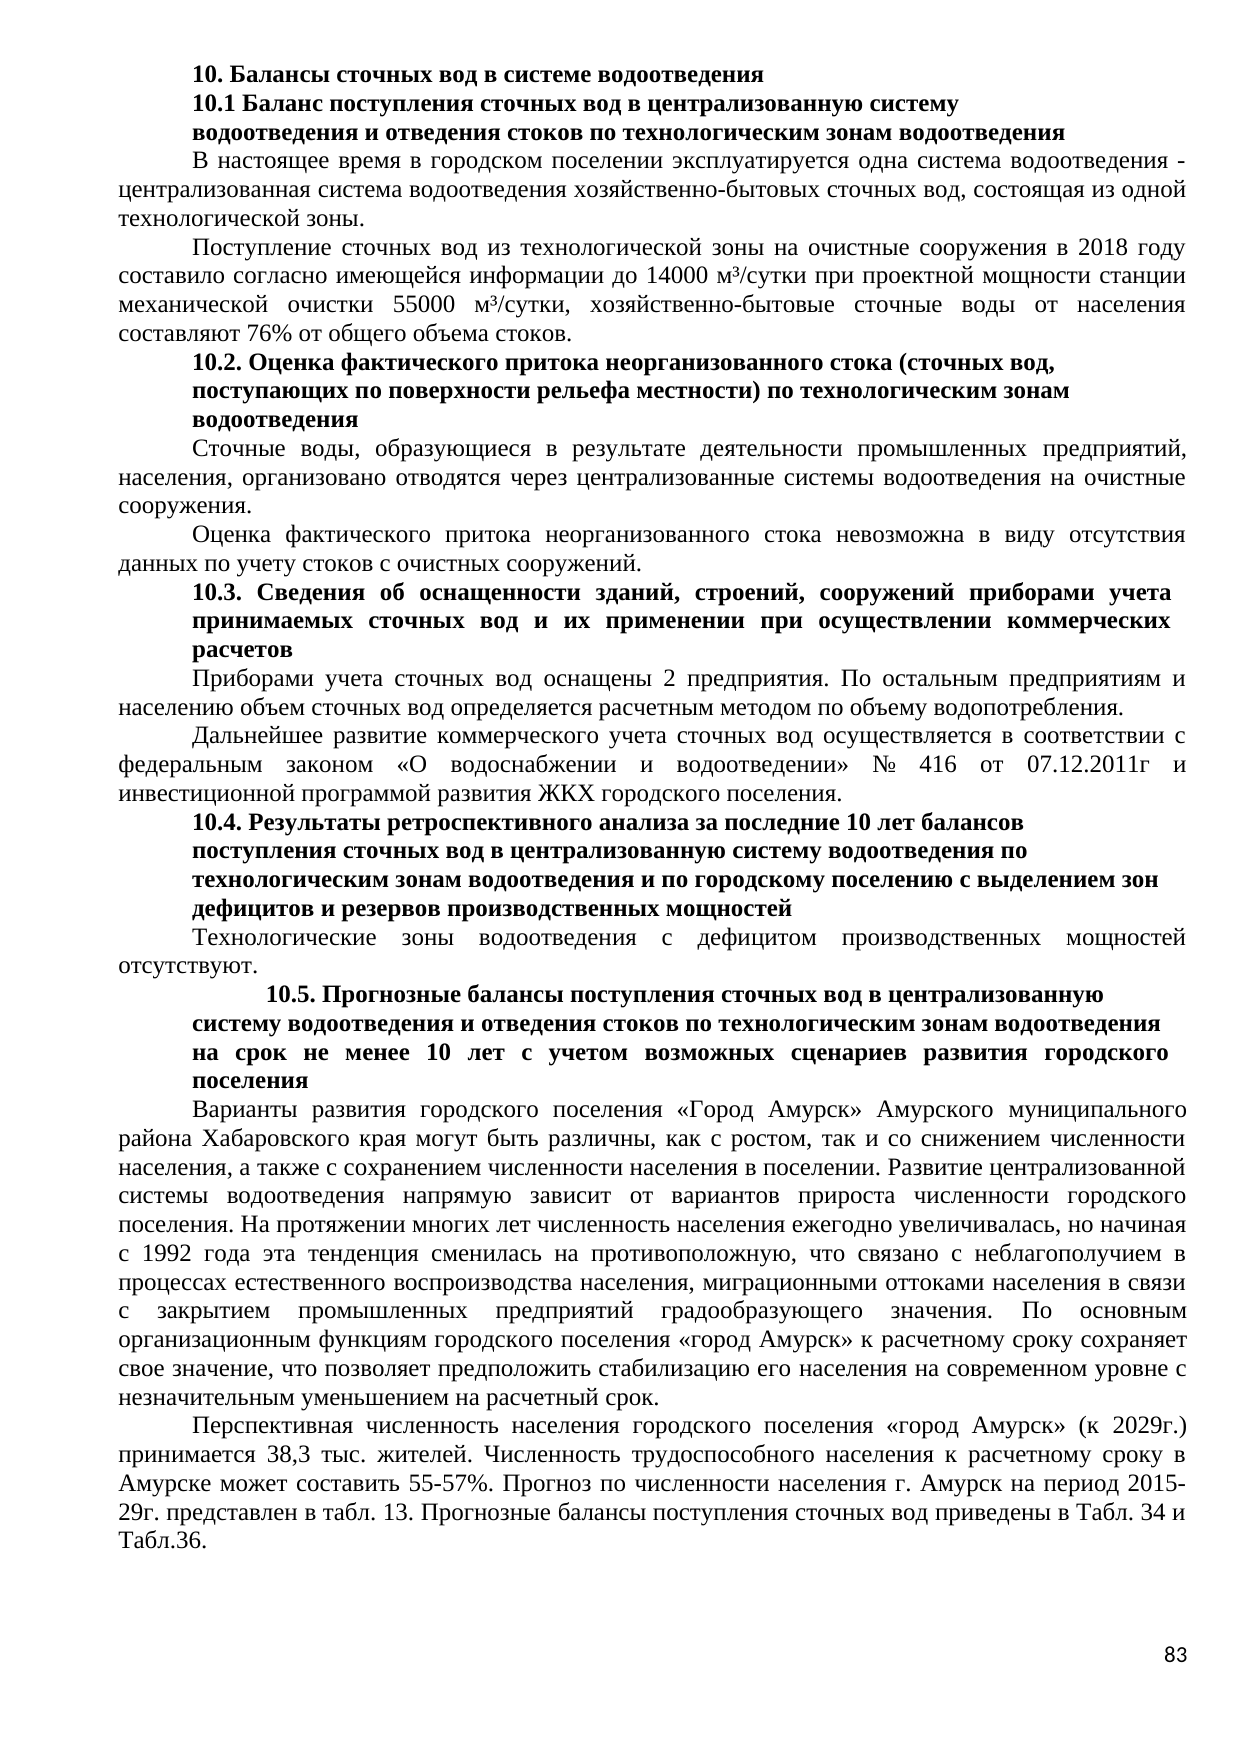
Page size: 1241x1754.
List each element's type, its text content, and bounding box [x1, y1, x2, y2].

text 10.1 Баланс поступления сточных вод в централизованную систему [118, 88, 1187, 117]
text Перспективная численность населения городского поселения «город Амурск» (к 2029г.) принимается 38,3 тыс. жителей. Численность трудоспособного населения к расчетному сроку в Амурске может составить 55-57%. Прогноз по численности населения г. Амурск на период 2015-29г. представлен в табл. 13. Прогнозные балансы поступления сточных вод приведены в Табл. 34 и Табл.36. [118, 1410, 1187, 1554]
text Технологические зоны водоотведения с дефицитом производственных мощностей отсутствуют. [118, 922, 1187, 979]
text 10.2. Оценка фактического притока неорганизованного стока (сточных вод, [118, 347, 1187, 375]
text Дальнейшее развитие коммерческого учета сточных вод осуществляется в соответствии с федеральным законом «О водоснабжении и водоотведении» № 416 от 07.12.2011г и инвестиционной программой развития ЖКХ городского поселения. [118, 720, 1187, 807]
text водоотведения [118, 404, 1187, 433]
text технологическим зонам водоотведения и по городскому поселению с выделением зон [118, 864, 1187, 893]
text на срок не менее 10 лет с учетом возможных сценариев развития городского поселения [118, 1037, 1187, 1094]
text дефицитов и резервов производственных мощностей [118, 893, 1187, 922]
text Сточные воды, образующиеся в результате деятельности промышленных предприятий, населения, организовано отводятся через централизованные системы водоотведения на очистные сооружения. [118, 433, 1187, 519]
text Варианты развития городского поселения «Город Амурск» Амурского муниципального района Хабаровского края могут быть различны, как с ростом, так и со снижением численности населения, а также с сохранением численности населения в поселении. Развитие централизованной системы водоотведения напрямую зависит от вариантов прироста численности городского поселения. На протяжении многих лет численность населения ежегодно увеличивалась, но начиная с 1992 года эта тенденция сменилась на противоположную, что связано с неблагополучием в процессах естественного воспроизводства населения, миграционными оттоками населения в связи с закрытием промышленных предприятий градообразующего значения. По основным организационным функциям городского поселения «город Амурск» к расчетному сроку сохраняет свое значение, что позволяет предположить стабилизацию его населения на современном уровне с незначительным уменьшением на расчетный срок. [118, 1094, 1187, 1410]
text систему водоотведения и отведения стоков по технологическим зонам водоотведения [118, 1008, 1187, 1037]
text водоотведения и отведения стоков по технологическим зонам водоотведения [118, 117, 1187, 145]
text Оценка фактического притока неорганизованного стока невозможна в виду отсутствия данных по учету стоков с очистных сооружений. [118, 519, 1187, 577]
text 10. Балансы сточных вод в системе водоотведения [118, 59, 1187, 88]
text поступающих по поверхности рельефа местности) по технологическим зонам [118, 375, 1187, 404]
text Приборами учета сточных вод оснащены 2 предприятия. По остальным предприятиям и населению объем сточных вод определяется расчетным методом по объему водопотребления. [118, 663, 1187, 720]
text 10.5. Прогнозные балансы поступления сточных вод в централизованную [192, 979, 1187, 1008]
text 10.3. Сведения об оснащенности зданий, строений, сооружений приборами учета принимаемых сточных вод и их применении при осуществлении коммерческих расчетов [118, 577, 1187, 663]
text В настоящее время в городском поселении эксплуатируется одна система водоотведения - централизованная система водоотведения хозяйственно-бытовых сточных вод, состоящая из одной технологической зоны. [118, 145, 1187, 232]
text Поступление сточных вод из технологической зоны на очистные сооружения в 2018 году составило согласно имеющейся информации до 14000 м³/сутки при проектной мощности станции механической очистки 55000 м³/сутки, хозяйственно-бытовые сточные воды от населения составляют 76% от общего объема стоков. [118, 232, 1187, 347]
text 10.4. Результаты ретроспективного анализа за последние 10 лет балансов [118, 807, 1187, 835]
text поступления сточных вод в централизованную систему водоотведения по [118, 835, 1187, 864]
